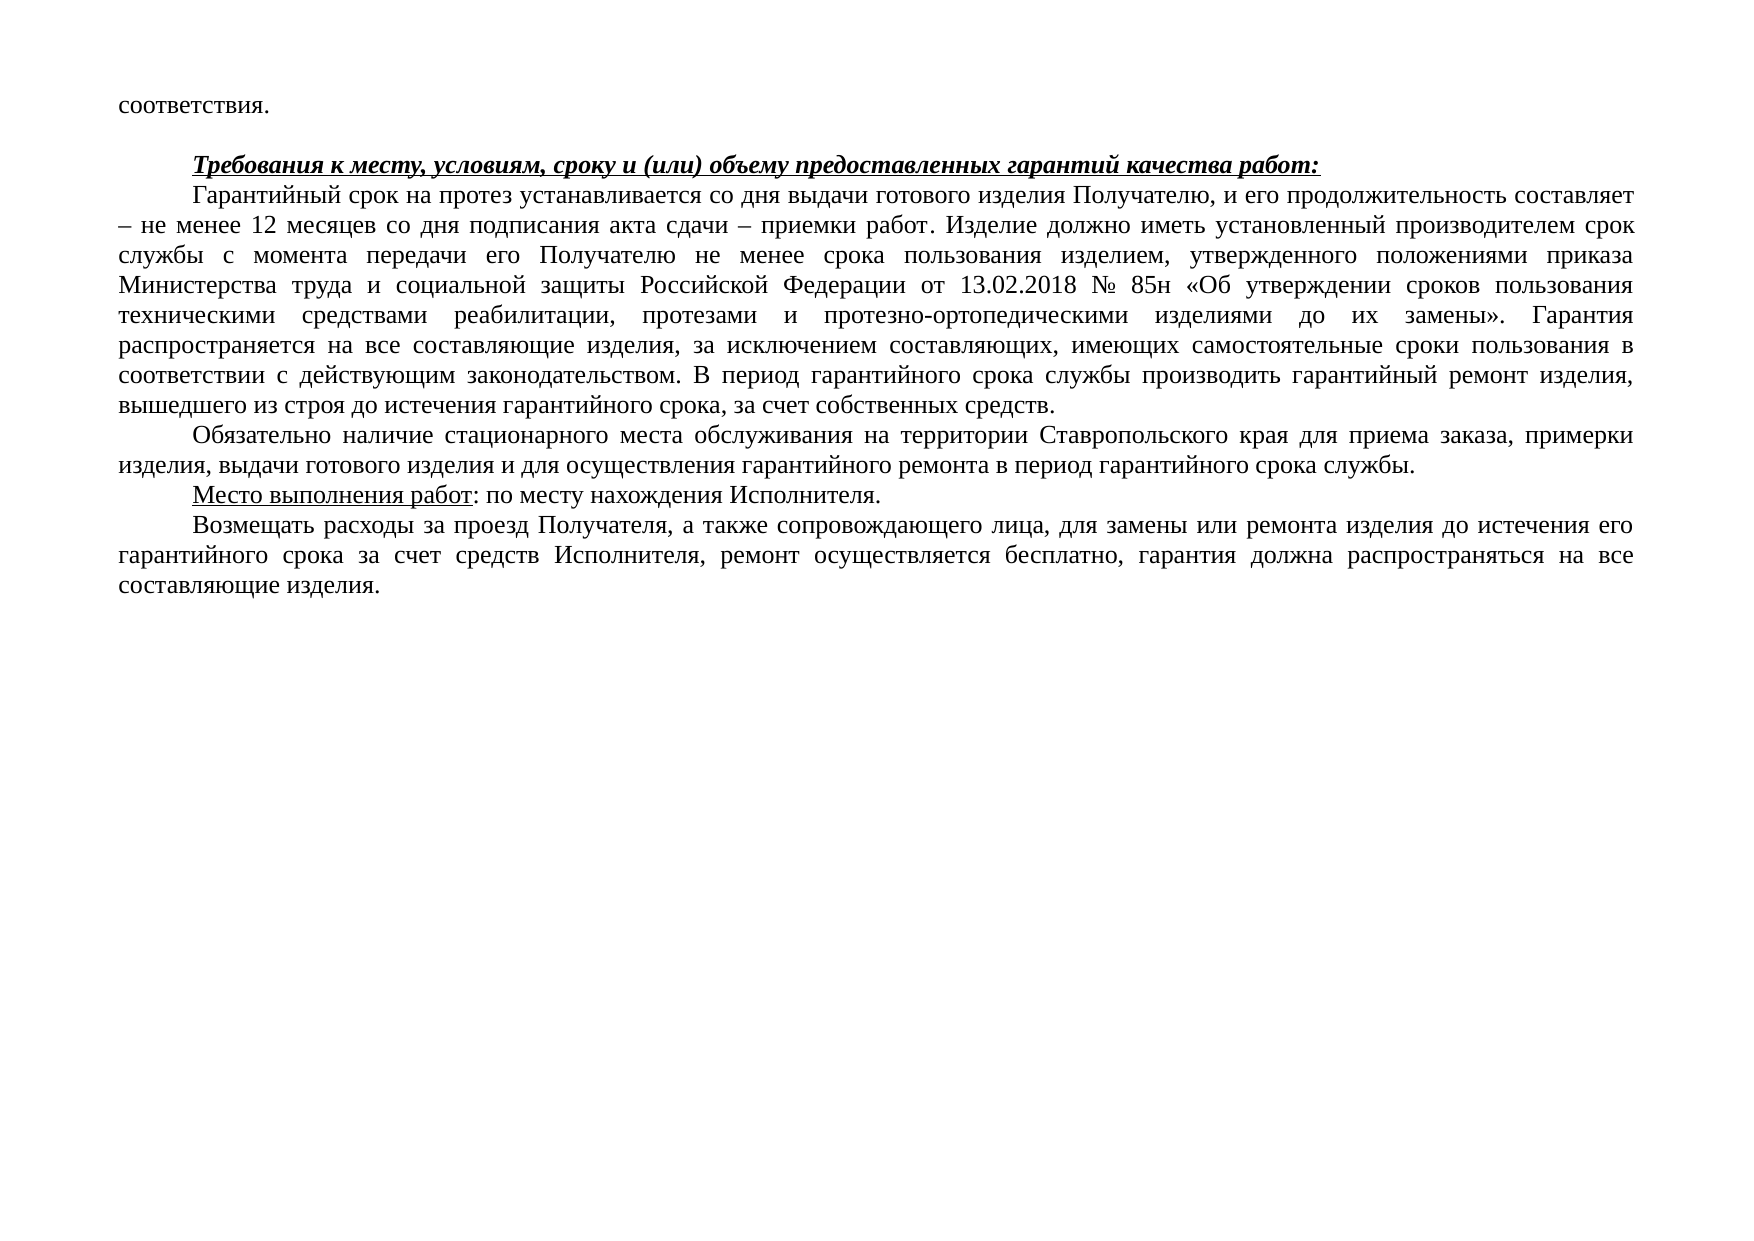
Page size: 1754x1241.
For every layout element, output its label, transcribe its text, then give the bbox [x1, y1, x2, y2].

text Обязательно наличие стационарного места обслуживания на территории Ставропольского края для приема заказа, примерки изделия, выдачи готового изделия и для осуществления гарантийного ремонта в период гарантийного срока службы. [118, 419, 1636, 479]
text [118, 89, 1636, 119]
text Требования к месту, условиям, сроку и (или) объему предоставленных гарантий качества работ: [118, 149, 1636, 179]
text Место выполнения работ: по месту нахождения Исполнителя. [118, 479, 1636, 509]
text Возмещать расходы за проезд Получателя, а также сопровождающего лица, для замены или ремонта изделия до истечения его гарантийного срока за счет средств Исполнителя, ремонт осуществляется бесплатно, гарантия должна распространяться на все составляющие изделия. [118, 509, 1636, 599]
text Гарантийный срок на протез устанавливается со дня выдачи готового изделия Получателю, и его продолжительность составляет – не менее 12 месяцев со дня подписания акта сдачи – приемки работ. Изделие должно иметь установленный производителем срок службы с момента передачи его Получателю не менее срока пользования изделием, утвержденного положениями приказа Министерства труда и социальной защиты Российской Федерации от 13.02.2018 № 85н «Об утверждении сроков пользования техническими средствами реабилитации, протезами и протезно-ортопедическими изделиями до их замены». Гарантия распространяется на все составляющие изделия, за исключением составляющих, имеющих самостоятельные сроки пользования в соответствии с действующим законодательством. В период гарантийного срока службы производить гарантийный ремонт изделия, вышедшего из строя до истечения гарантийного срока, за счет собственных средств. [118, 179, 1636, 419]
